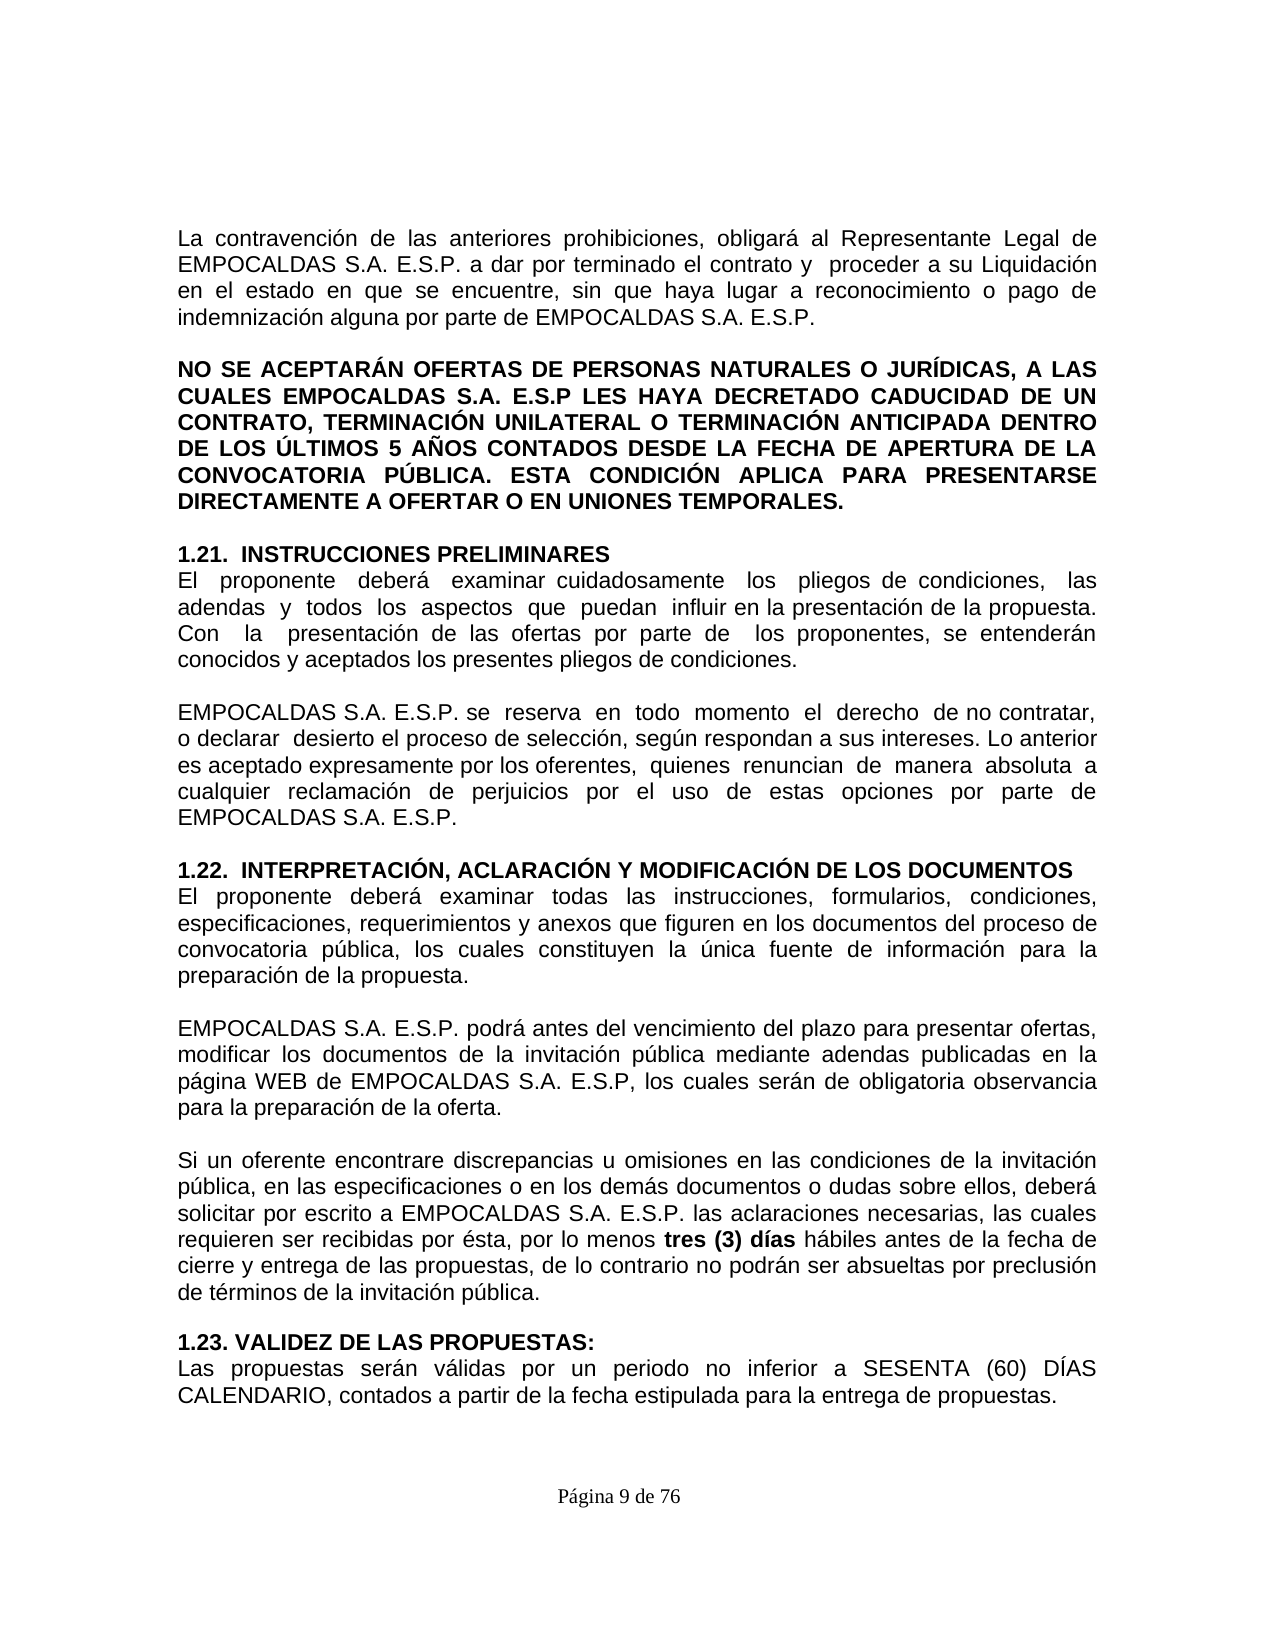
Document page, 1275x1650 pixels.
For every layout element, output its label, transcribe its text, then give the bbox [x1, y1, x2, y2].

text El proponente deberá examinar todas las instrucciones, formularios, condiciones, especificaciones, requerimientos y anexos que figuren en los documentos del proceso de convocatoria pública, los cuales constituyen la única fuente de información para la preparación de la propuesta. [177, 883, 1098, 989]
text Si un oferente encontrare discrepancias u omisiones en las condiciones de la invitación pública, en las especificaciones o en los demás documentos o dudas sobre ellos, deberá solicitar por escrito a EMPOCALDAS S.A. E.S.P. las aclaraciones necesarias, las cuales requieren ser recibidas por ésta, por lo menos tres (3) días hábiles antes de la fecha de cierre y entrega de las propuestas, de lo contrario no podrán ser absueltas por preclusión de términos de la invitación pública. [177, 1147, 1098, 1305]
text 1.23. VALIDEZ DE LAS PROPUESTAS: [177, 1329, 1098, 1355]
text 1.21. INSTRUCCIONES PRELIMINARES [177, 541, 1098, 567]
text Las propuestas serán válidas por un periodo no inferior a SESENTA (60) DÍAS CALENDARIO, contados a partir de la fecha estipulada para la entrega de propuestas. [177, 1355, 1098, 1408]
text EMPOCALDAS S.A. E.S.P. podrá antes del vencimiento del plazo para presentar ofertas, modificar los documentos de la invitación pública mediante adendas publicadas en la página WEB de EMPOCALDAS S.A. E.S.P, los cuales serán de obligatoria observancia para la preparación de la oferta. [177, 1015, 1098, 1121]
text El proponente deberá examinar cuidadosamente los pliegos de condiciones, las adendas y todos los aspectos que puedan influir en la presentación de la propuesta. Con la presentación de las ofertas por parte de los proponentes, se entenderán conocidos y aceptados los presentes pliegos de condiciones. [177, 567, 1098, 672]
text La contravención de las anteriores prohibiciones, obligará al Representante Legal de EMPOCALDAS S.A. E.S.P. a dar por terminado el contrato y proceder a su Liquidación en el estado en que se encuentre, sin que haya lugar a reconocimiento o pago de indemnización alguna por parte de EMPOCALDAS S.A. E.S.P. [177, 224, 1098, 330]
text EMPOCALDAS S.A. E.S.P. se reserva en todo momento el derecho de no contratar, o declarar desierto el proceso de selección, según respondan a sus intereses. Lo anterior es aceptado expresamente por los oferentes, quienes renuncian de manera absoluta a cualquier reclamación de perjuicios por el uso de estas opciones por parte de EMPOCALDAS S.A. E.S.P. [177, 699, 1098, 831]
text NO SE ACEPTARÁN OFERTAS DE PERSONAS NATURALES O JURÍDICAS, A LAS CUALES EMPOCALDAS S.A. E.S.P LES HAYA DECRETADO CADUCIDAD DE UN CONTRATO, TERMINACIÓN UNILATERAL O TERMINACIÓN ANTICIPADA DENTRO DE LOS ÚLTIMOS 5 AÑOS CONTADOS DESDE LA FECHA DE APERTURA DE LA CONVOCATORIA PÚBLICA. ESTA CONDICIÓN APLICA PARA PRESENTARSE DIRECTAMENTE A OFERTAR O EN UNIONES TEMPORALES. [177, 356, 1098, 514]
text 1.22. INTERPRETACIÓN, ACLARACIÓN Y MODIFICACIÓN DE LOS DOCUMENTOS [177, 857, 1098, 883]
